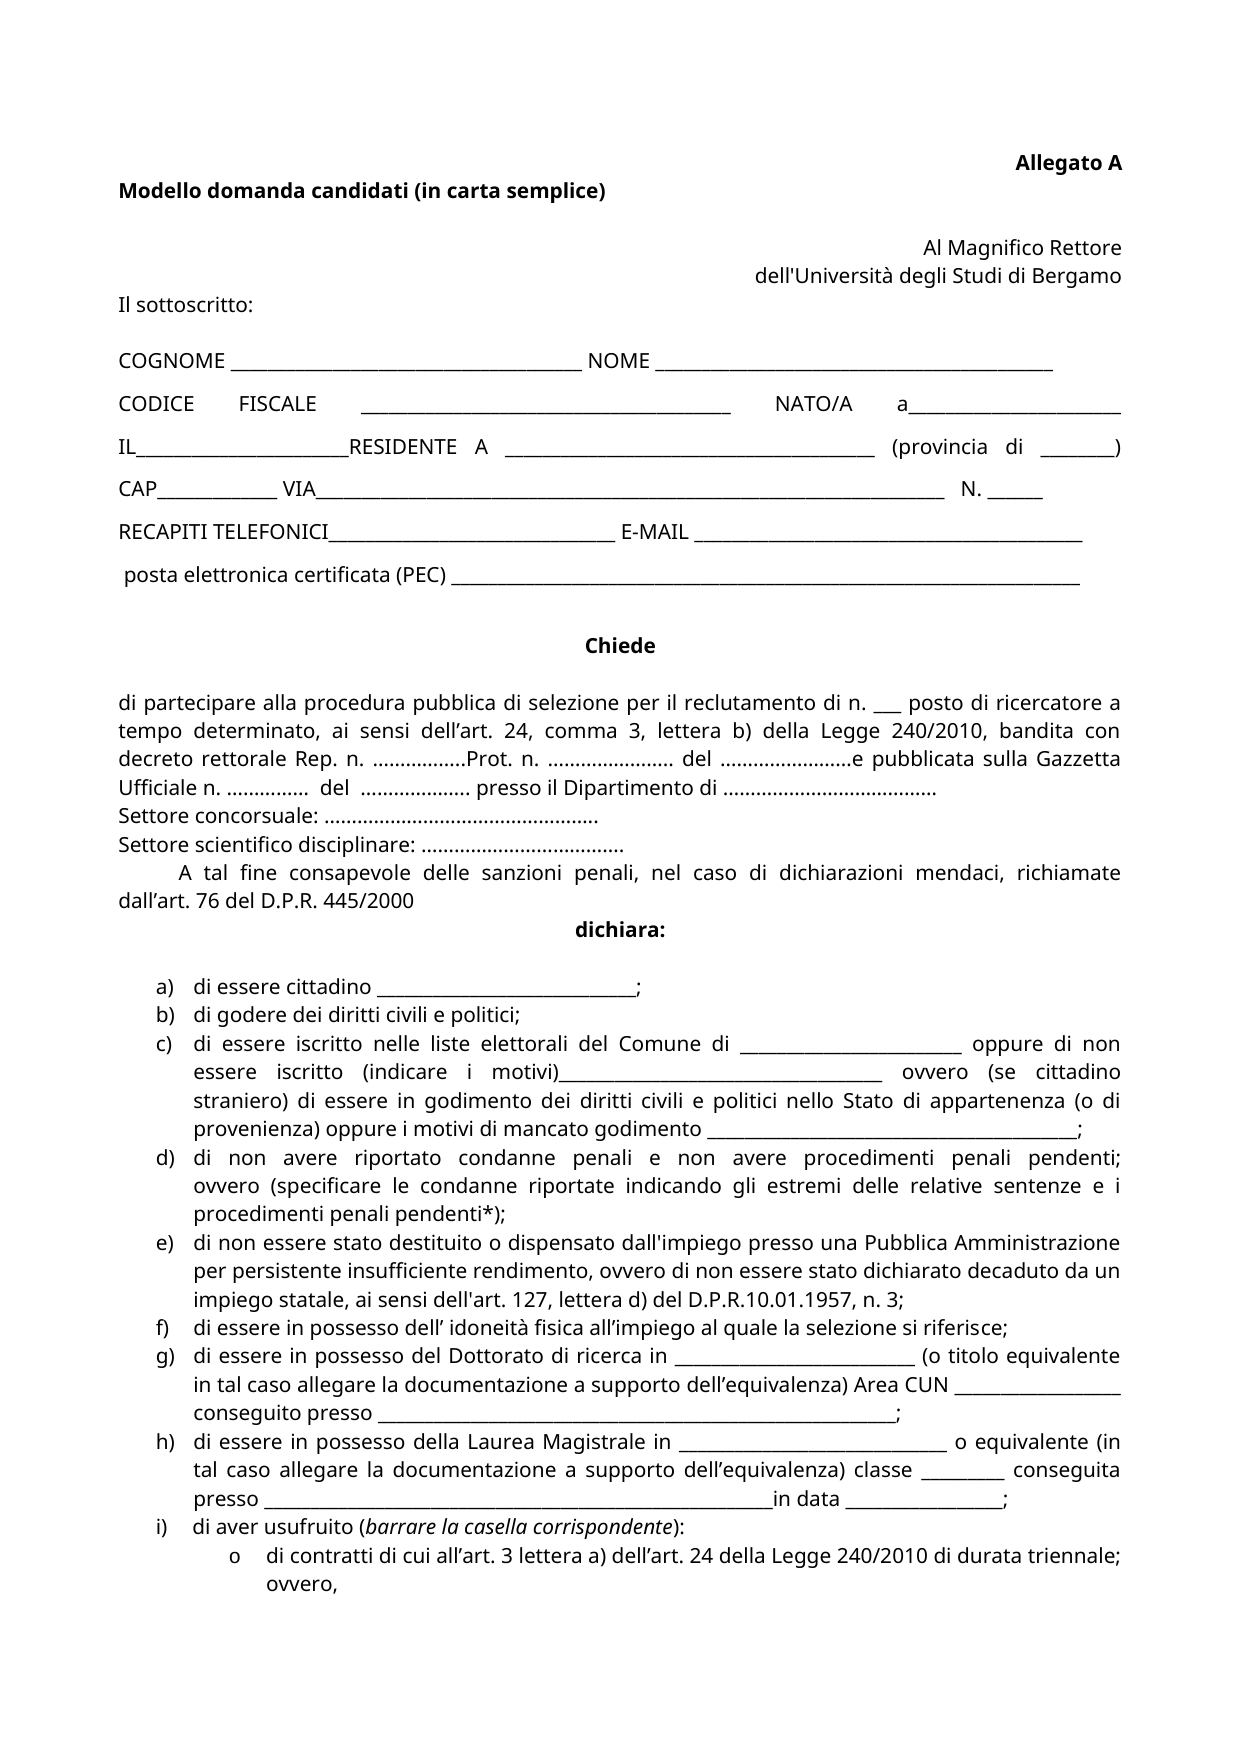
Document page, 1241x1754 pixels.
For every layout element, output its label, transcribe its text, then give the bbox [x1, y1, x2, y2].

text Chiede [118, 631, 1122, 659]
text Allegato A [118, 148, 1122, 176]
text COGNOME ______________________________________ NOME ___________________________________________ [118, 347, 1122, 375]
text CODICE FISCALE ________________________________________ NATO/A a_______________________ IL_______________________RESIDENTE A ________________________________________ (provincia di ________) CAP_____________ VIA____________________________________________________________________ N. ______ [118, 389, 1122, 503]
text dell'Università degli Studi di Bergamo [118, 261, 1122, 290]
list di godere dei diritti civili e politici; [156, 1000, 1122, 1029]
text posta elettronica certificata (PEC) ____________________________________________________________________ [118, 560, 1122, 588]
text Settore concorsuale: ………………………………………….. [118, 801, 1122, 830]
list di essere cittadino ____________________________; [156, 972, 1122, 1000]
text dichiara: [118, 915, 1122, 943]
text A tal fine consapevole delle sanzioni penali, nel caso di dichiarazioni mendaci, richiamate dall’art. 76 del D.P.R. 445/2000 [118, 858, 1122, 915]
list di essere iscritto nelle liste elettorali del Comune di ________________________ oppure di non essere iscritto (indicare i motivi)___________________________________ ovvero (se cittadino straniero) di essere in godimento dei diritti civili e politici nello Stato di appartenenza (o di provenienza) oppure i motivi di mancato godimento ________________________________________; [156, 1029, 1122, 1143]
text Al Magnifico Rettore [118, 233, 1122, 261]
list di contratti di cui all’art. 3 lettera a) dell’art. 24 della Legge 240/2010 di durata triennale; ovvero, [228, 1541, 1122, 1598]
text Il sottoscritto: [118, 290, 1122, 318]
list di aver usufruito (barrare la casella corrispondente): [156, 1512, 1122, 1541]
list di essere in possesso dell’ idoneità fisica all’impiego al quale la selezione si riferisce; [156, 1313, 1122, 1342]
list di essere in possesso della Laurea Magistrale in _____________________________ o equivalente (in tal caso allegare la documentazione a supporto dell’equivalenza) classe _________ conseguita presso _______________________________________________________in data _________________; [156, 1427, 1122, 1512]
text Settore scientifico disciplinare: ………………………………. [118, 830, 1122, 858]
list di non avere riportato condanne penali e non avere procedimenti penali pendenti; ovvero (specificare le condanne riportate indicando gli estremi delle relative sentenze e i procedimenti penali pendenti*); [156, 1143, 1122, 1228]
text Modello domanda candidati (in carta semplice) [118, 176, 1122, 204]
text RECAPITI TELEFONICI_______________________________ E-MAIL __________________________________________ [118, 517, 1122, 546]
text di partecipare alla procedura pubblica di selezione per il reclutamento di n. ___ posto di ricercatore a tempo determinato, ai sensi dell’art. 24, comma 3, lettera b) della Legge 240/2010, bandita con decreto rettorale Rep. n. ……………..Prot. n. ………………….. del ……………………e pubblicata sulla Gazzetta Ufficiale n. …………… del ……………….. presso il Dipartimento di ………………………………… [118, 688, 1122, 801]
list di non essere stato destituito o dispensato dall'impiego presso una Pubblica Amministrazione per persistente insufficiente rendimento, ovvero di non essere stato dichiarato decaduto da un impiego statale, ai sensi dell'art. 127, lettera d) del D.P.R.10.01.1957, n. 3; [156, 1228, 1122, 1313]
list di essere in possesso del Dottorato di ricerca in __________________________ (o titolo equivalente in tal caso allegare la documentazione a supporto dell’equivalenza) Area CUN __________________ conseguito presso ________________________________________________________; [156, 1342, 1122, 1427]
